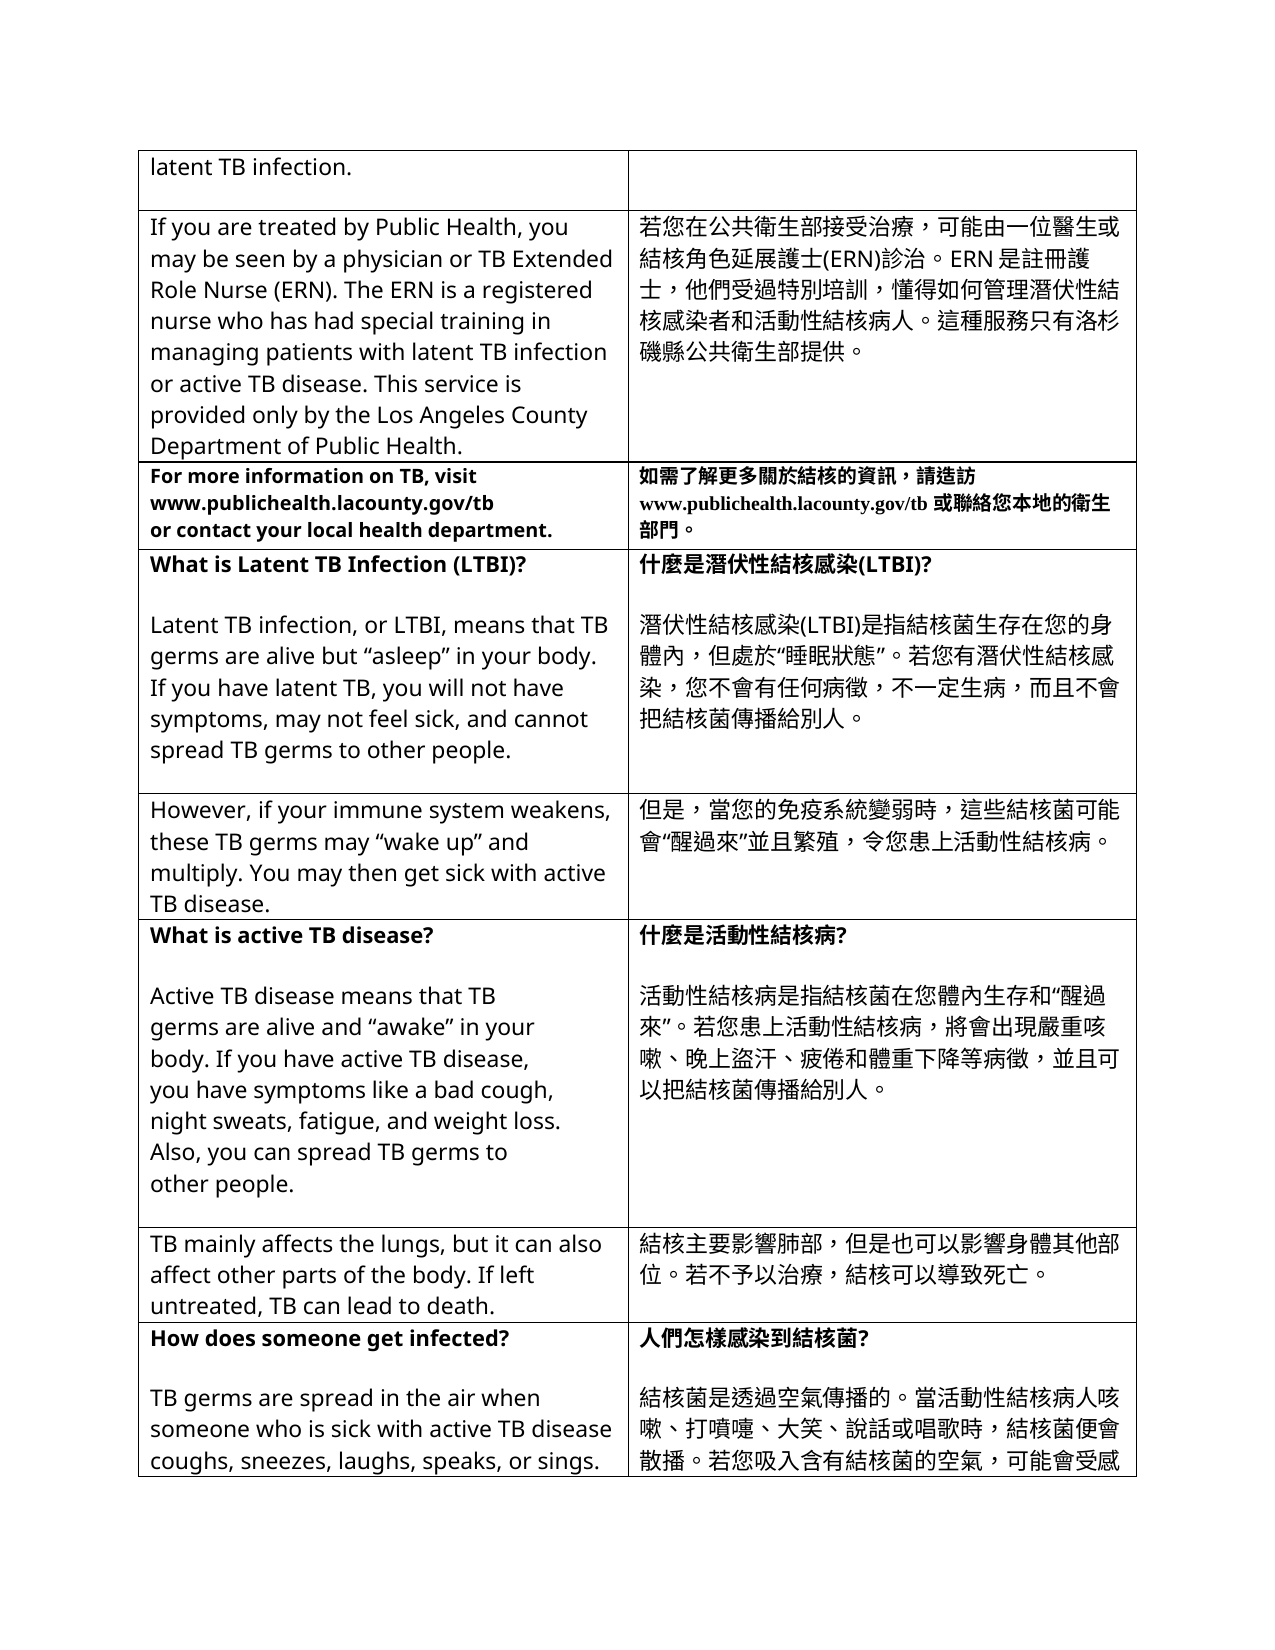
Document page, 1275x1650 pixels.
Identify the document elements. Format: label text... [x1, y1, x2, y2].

table_cell TB mainly affects the lungs, but it can also affect other parts of the body. If left untreated, TB can lead to death. [139, 1228, 628, 1322]
table_cell What is Latent TB Infection (LTBI)? Latent TB infection, or LTBI, means that TB germs are alive but “asleep” in your body. If you have latent TB, you will not have symptoms, may not feel sick, and cannot spread TB germs to other people. [139, 550, 628, 793]
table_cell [629, 1323, 1136, 1476]
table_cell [629, 151, 1136, 210]
table_cell What is active TB disease? Active TB disease means that TB germs are alive and “awake” in your body. If you have active TB disease, you have symptoms like a bad cough, night sweats, fatigue, and weight loss. Also, you can spread TB germs to other people. [139, 920, 628, 1227]
table_cell 什麼是活動性結核病? 活動性結核病是指結核菌在您體內生存和“醒過來”。若您患上活動性結核病，將會出現嚴重咳嗽、晚上盜汗、疲倦和體重下降等病徵，並且可以把結核菌傳播給別人。 [629, 920, 1136, 1227]
table_cell 但是，當您的免疫系統變弱時，這些結核菌可能會“醒過來”並且繁殖，令您患上活動性結核病。 [629, 794, 1136, 919]
table_cell 如需了解更多關於結核的資訊，請造訪 www.publichealth.lacounty.gov/tb 或聯絡您本地的衛生部門。 [629, 463, 1136, 548]
table_cell 若您在公共衛生部接受治療，可能由一位醫生或結核角色延展護士(ERN)診治。ERN是註冊護士，他們受過特別培訓，懂得如何管理潛伏性結核感染者和活動性結核病人。這種服務只有洛杉磯縣公共衛生部提供。 [629, 211, 1136, 461]
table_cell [139, 151, 628, 210]
table_cell 結核主要影響肺部，但是也可以影響身體其他部位。若不予以治療，結核可以導致死亡。 [629, 1228, 1136, 1322]
table_cell However, if your immune system weakens, these TB germs may “wake up” and multiply. You may then get sick with active TB disease. [139, 794, 628, 919]
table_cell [139, 1323, 628, 1476]
table_cell If you are treated by Public Health, you may be seen by a physician or TB Extended Role Nurse (ERN). The ERN is a registered nurse who has had special training in managing patients with latent TB infection or active TB disease. This service is provided only by the Los Angeles County Department of Public Health. [139, 211, 628, 461]
table_cell For more information on TB, visit www.publichealth.lacounty.gov/tb or contact your local health department. [139, 463, 628, 548]
table_cell 什麼是潛伏性結核感染(LTBI)? 潛伏性結核感染(LTBI)是指結核菌生存在您的身體內，但處於“睡眠狀態”。若您有潛伏性結核感染，您不會有任何病徵，不一定生病，而且不會把結核菌傳播給別人。 [629, 550, 1136, 793]
